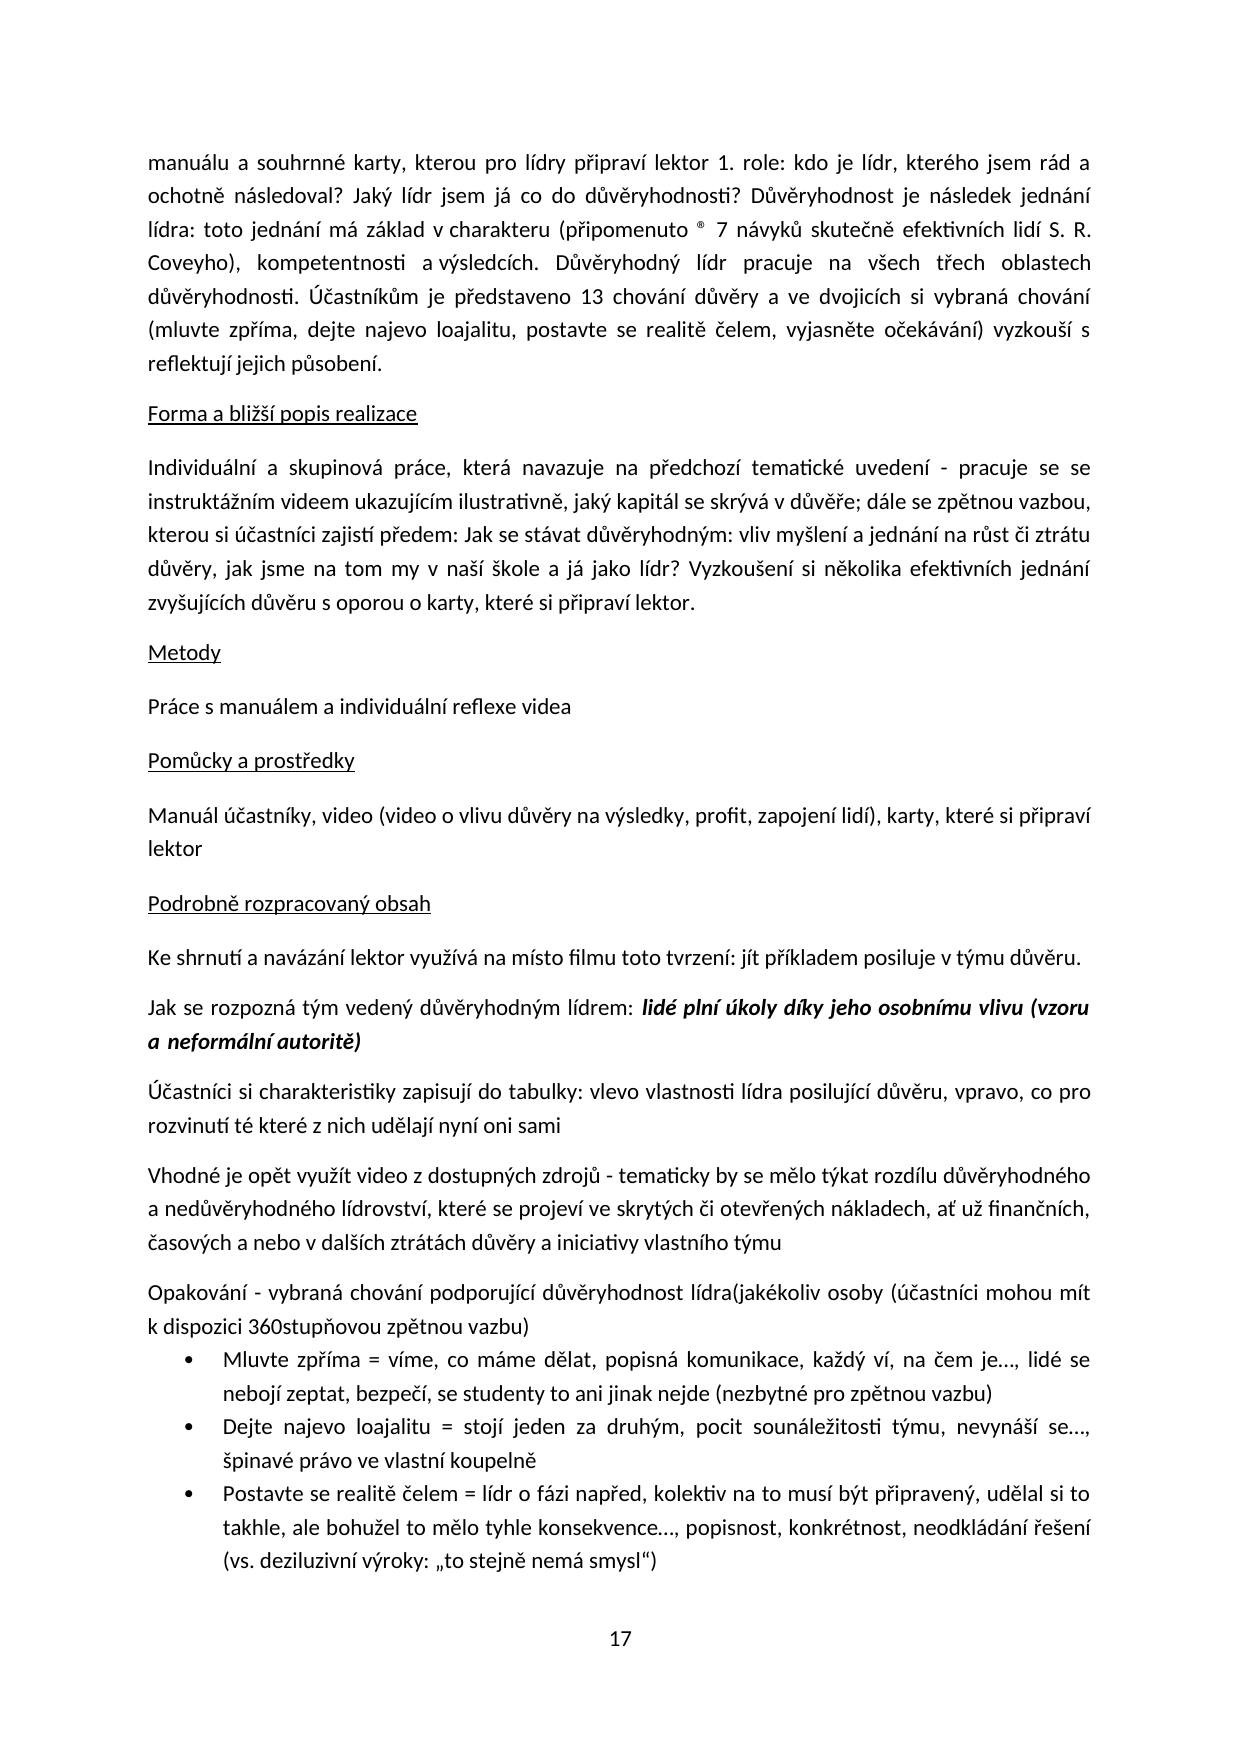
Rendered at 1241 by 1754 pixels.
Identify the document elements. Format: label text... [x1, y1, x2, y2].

text Individuální a skupinová práce, která navazuje na předchozí tematické uvedení - pracuje se se instruktážním videem ukazujícím ilustrativně, jaký kapitál se skrývá v důvěře; dále se zpětnou vazbou, kterou si účastníci zajistí předem: Jak se stávat důvěryhodným: vliv myšlení a jednání na růst či ztrátu důvěry, jak jsme na tom my v naší škole a já jako lídr? Vyzkoušení si několika efektivních jednání zvyšujících důvěru s oporou o karty, které si připraví lektor. [148, 453, 1093, 616]
list Postavte se realitě čelem = lídr o fázi napřed, kolektiv na to musí být připravený, udělal si to takhle, ale bohužel to mělo tyhle konsekvence…, popisnost, konkrétnost, neodkládání řešení (vs. deziluzivní výroky: „to stejně nemá smysl“) [185, 1479, 1093, 1574]
list Mluvte zpříma = víme, co máme dělat, popisná komunikace, každý ví, na čem je…, lidé se nebojí zeptat, bezpečí, se studenty to ani jinak nejde (nezbytné pro zpětnou vazbu) [185, 1345, 1093, 1407]
text Pomůcky a prostředky [148, 747, 1093, 774]
text Účastníci si charakteristiky zapisují do tabulky: vlevo vlastnosti lídra posilující důvěru, vpravo, co pro rozvinutí té které z nich udělají nyní oni sami [148, 1077, 1093, 1139]
text Práce s manuálem a individuální reflexe videa [148, 692, 1093, 720]
text Ke shrnutí a navázání lektor využívá na místo filmu toto tvrzení: jít příkladem posiluje v týmu důvěru. [148, 943, 1093, 971]
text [148, 148, 1093, 377]
text Vhodné je opět využít video z dostupných zdrojů - tematicky by se mělo týkat rozdílu důvěryhodného a nedůvěryhodného lídrovství, které se projeví ve skrytých či otevřených nákladech, ať už finančních, časových a nebo v dalších ztrátách důvěry a iniciativy vlastního týmu [148, 1161, 1093, 1256]
text Metody [148, 638, 1093, 666]
text Podrobně rozpracovaný obsah [148, 889, 1093, 917]
list Dejte najevo loajalitu = stojí jeden za druhým, pocit sounáležitosti týmu, nevynáší se…, špinavé právo ve vlastní koupelně [185, 1412, 1093, 1474]
text Jak se rozpozná tým vedený důvěryhodným lídrem: lidé plní úkoly díky jeho osobnímu vlivu (vzoru a neformální autoritě) [148, 993, 1093, 1055]
text Manuál účastníky, video (video o vlivu důvěry na výsledky, profit, zapojení lidí), karty, které si připraví lektor [148, 801, 1093, 862]
text Forma a bližší popis realizace [148, 399, 1093, 427]
text Opakování - vybraná chování podporující důvěryhodnost lídra(jakékoliv osoby (účastníci mohou mít k dispozici 360stupňovou zpětnou vazbu) [147, 1278, 1093, 1340]
